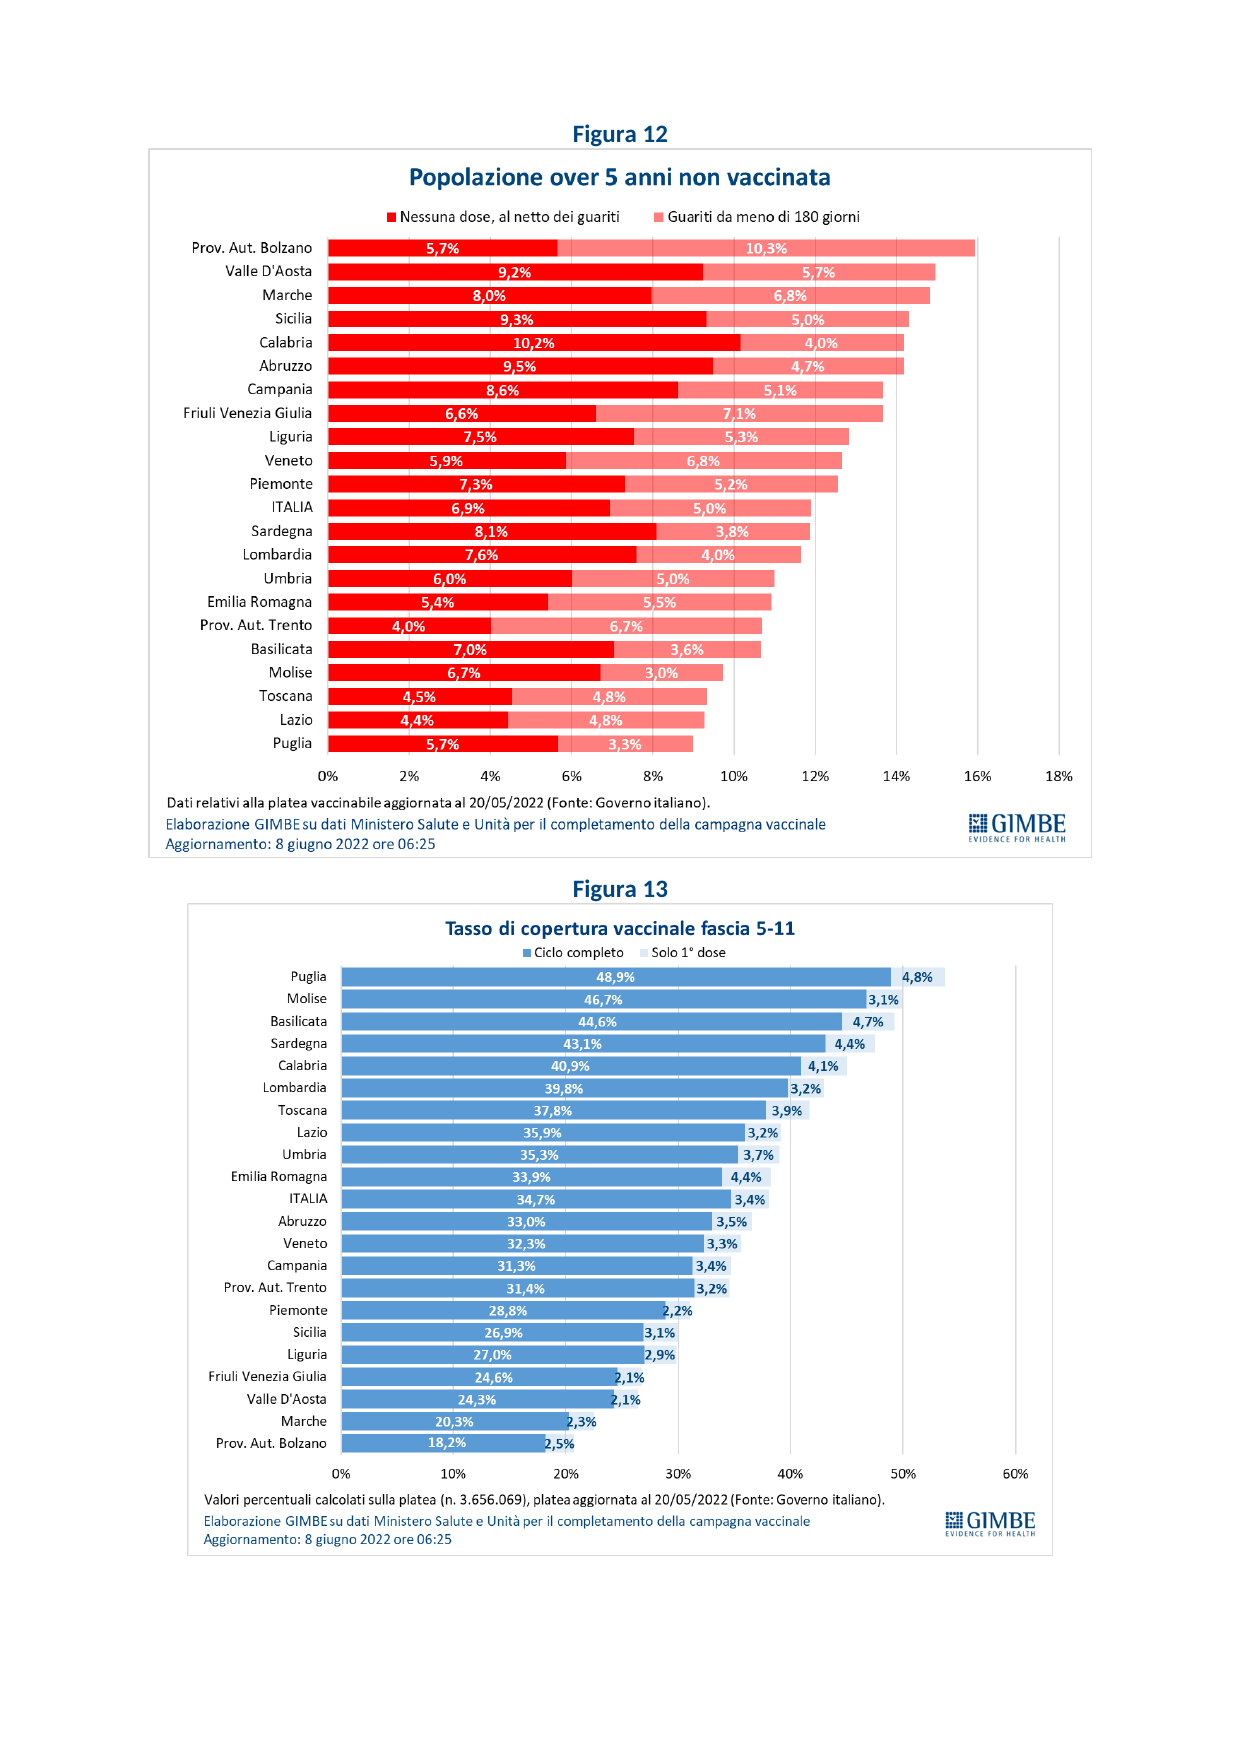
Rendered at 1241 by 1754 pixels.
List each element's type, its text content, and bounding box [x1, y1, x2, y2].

picture [187, 903, 1053, 1556]
picture [148, 148, 1092, 858]
text Figura 12 [118, 118, 1122, 149]
text Figura 13 [118, 873, 1122, 904]
